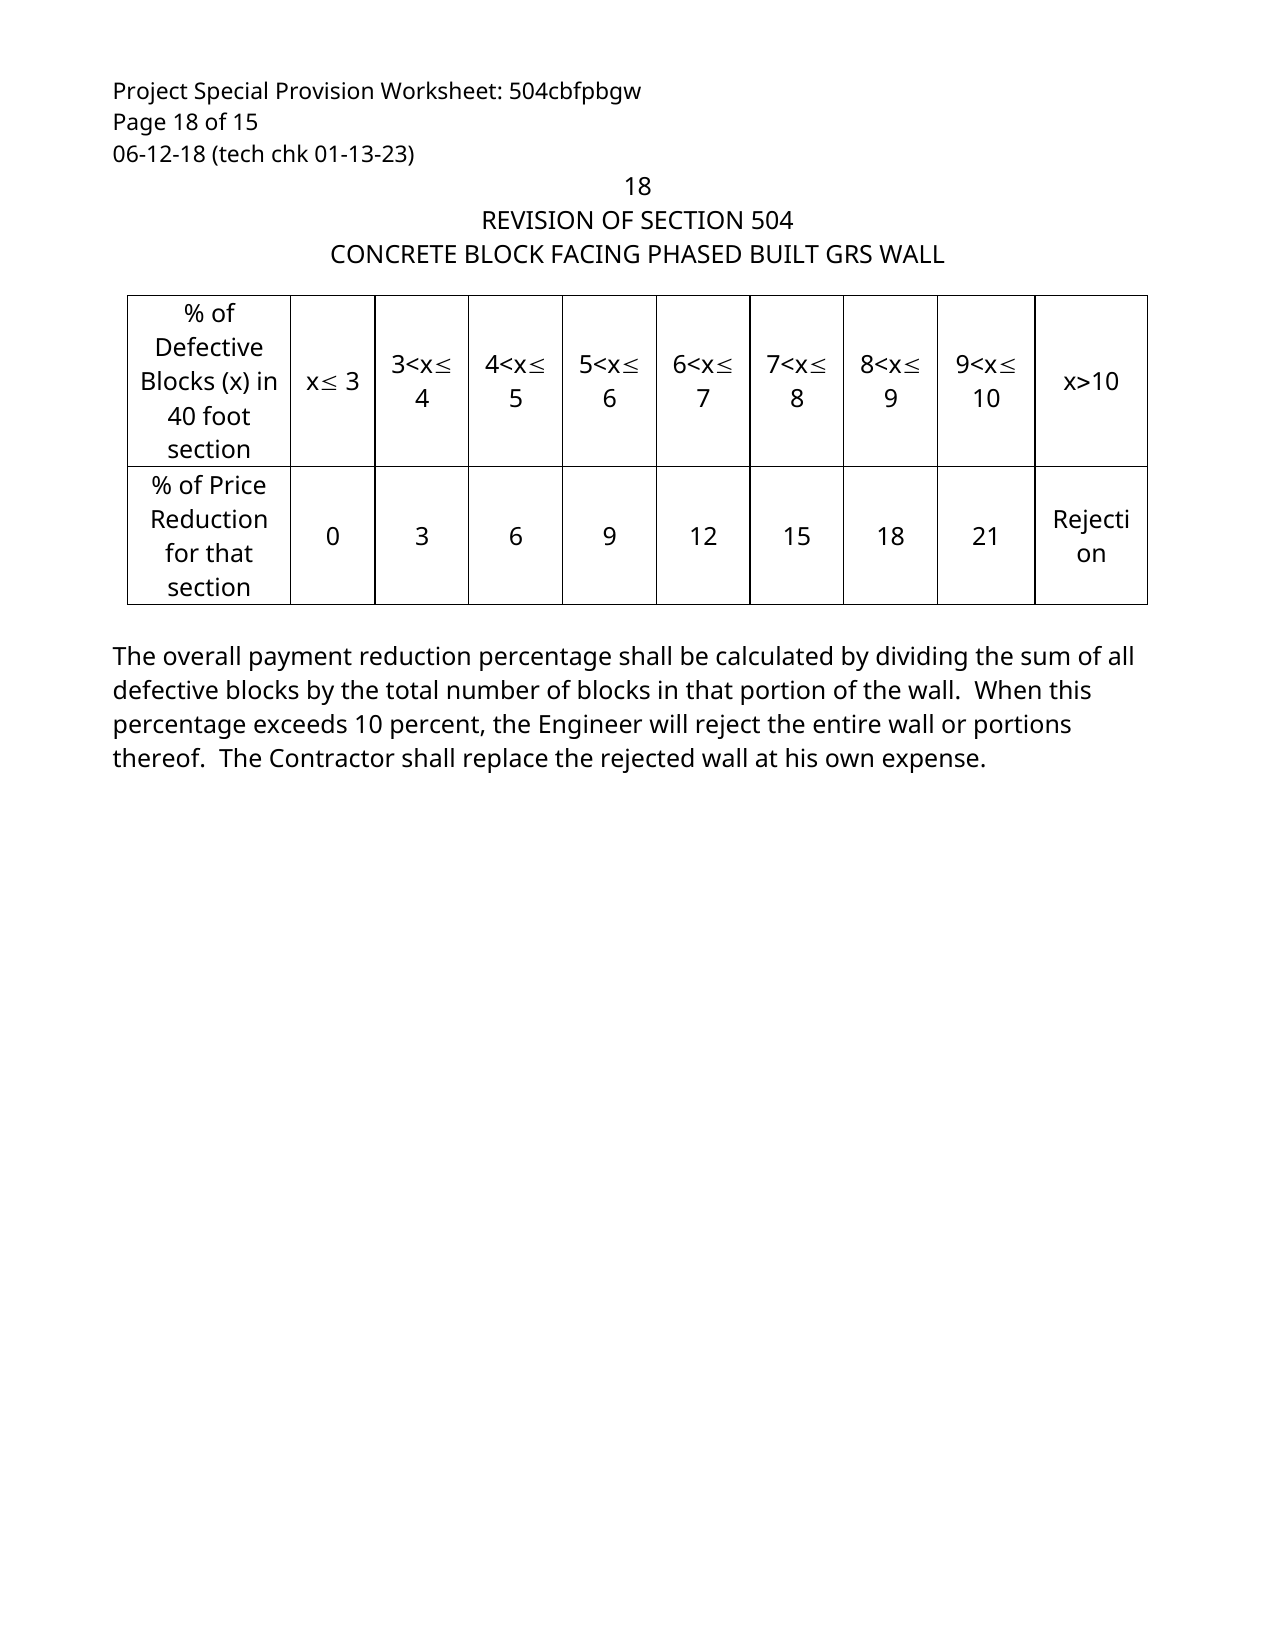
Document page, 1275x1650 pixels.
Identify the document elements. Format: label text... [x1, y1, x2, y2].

table_cell 18 [844, 467, 937, 603]
table_header 4<x 5 [469, 296, 562, 466]
table_cell 15 [751, 467, 843, 603]
table_header 8<x 9 [844, 296, 937, 466]
table_cell 3 [376, 467, 468, 603]
table_header 5<x 6 [563, 296, 656, 466]
table_cell 0 [291, 467, 374, 603]
table_cell % of Price Reduction for that section [128, 467, 290, 603]
table_header 3<x 4 [376, 296, 468, 466]
table_header % of Defective Blocks (x) in 40 foot section [128, 296, 290, 466]
table_cell Rejection [1036, 467, 1147, 603]
table_header 9<x 10 [938, 296, 1034, 466]
table_cell 6 [469, 467, 562, 603]
title The overall payment reduction percentage shall be calculated by dividing the sum of all defective blocks by the total number of blocks in that portion of the wall. When this percentage exceeds 10 percent, the Engineer will reject the entire wall or portions thereof. The Contractor shall replace the rejected wall at his own expense. [112, 639, 1162, 775]
table_cell 21 [938, 467, 1034, 603]
table_header 6<x 7 [657, 296, 749, 466]
table_header x 3 [291, 296, 374, 466]
table_cell 9 [563, 467, 656, 603]
table_header x10 [1036, 296, 1147, 466]
table_cell 12 [657, 467, 749, 603]
table_header 7<x 8 [751, 296, 843, 466]
